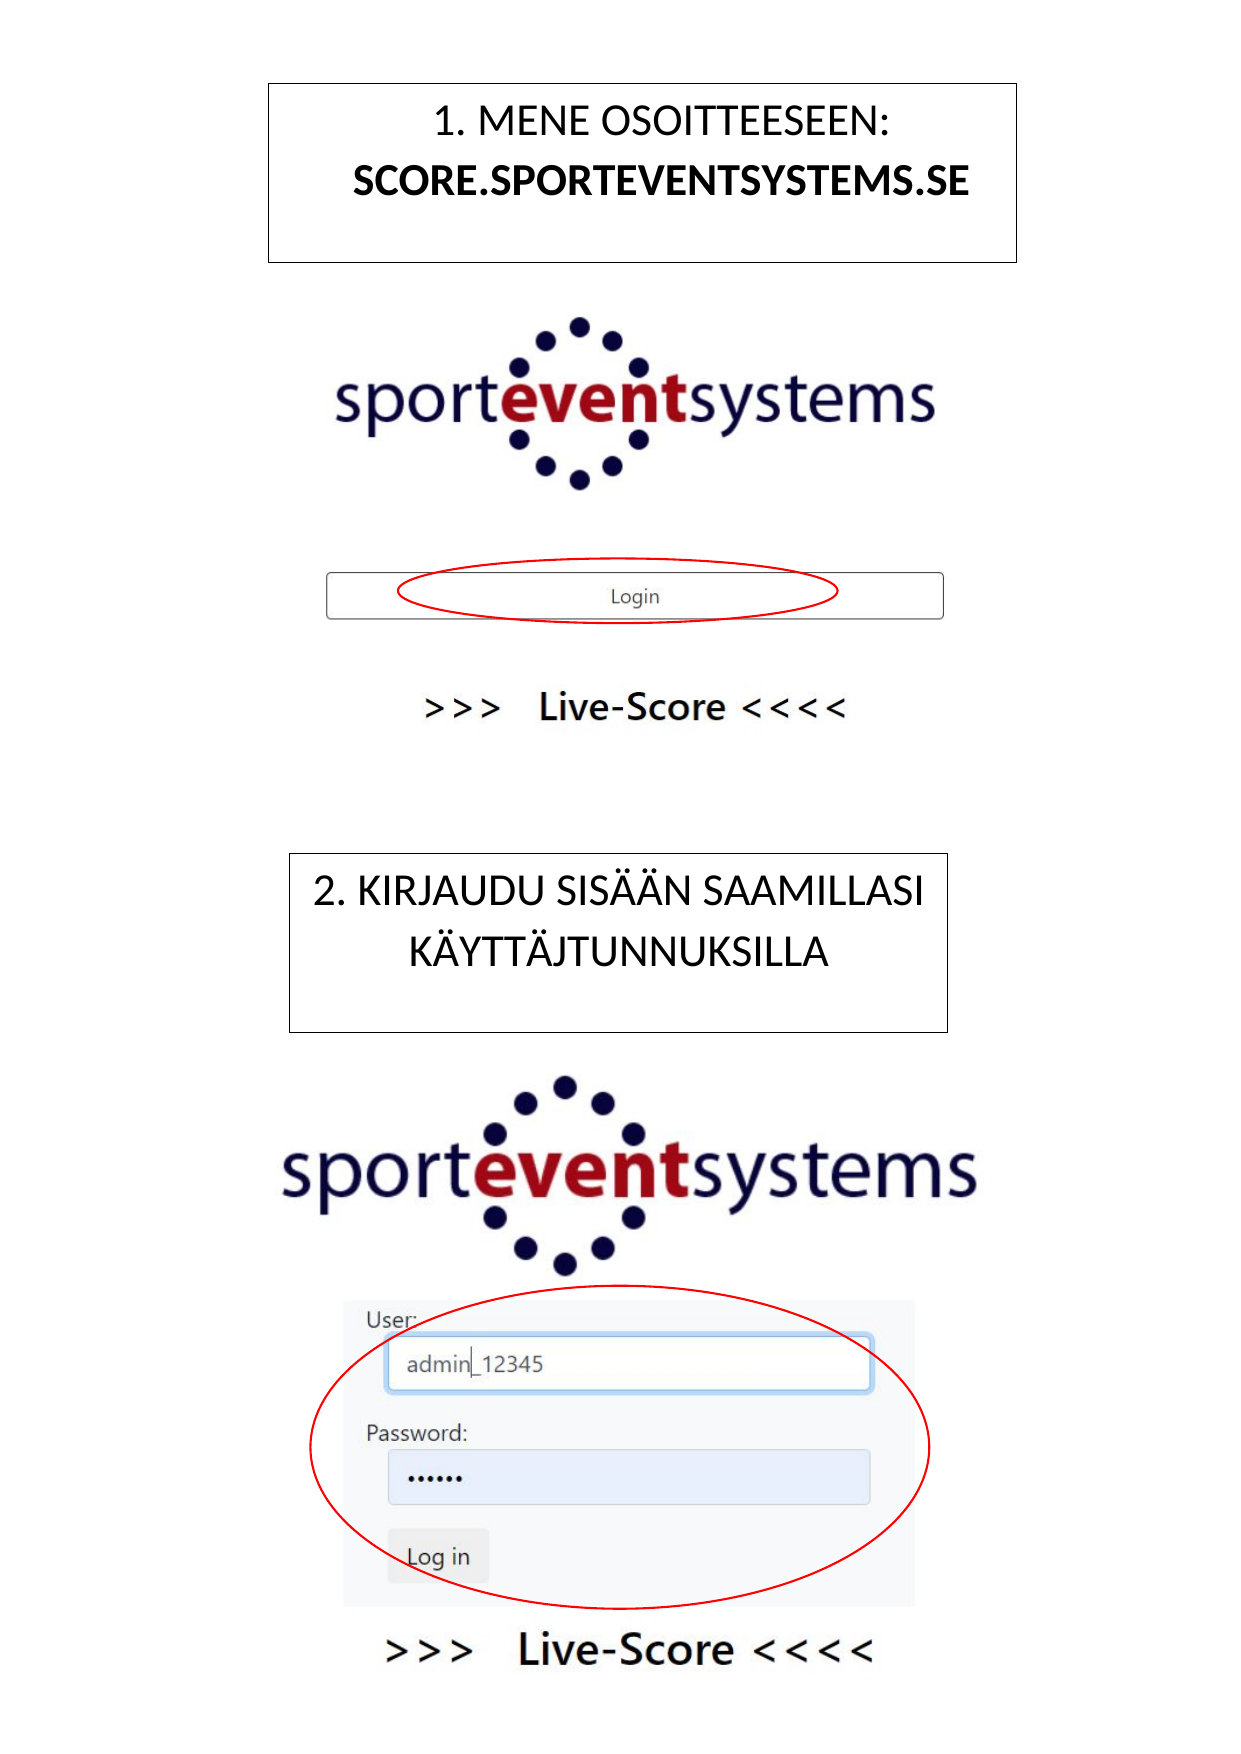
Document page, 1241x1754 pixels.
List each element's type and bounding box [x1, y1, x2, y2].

picture [116, 298, 1121, 824]
picture [135, 1056, 1140, 1749]
